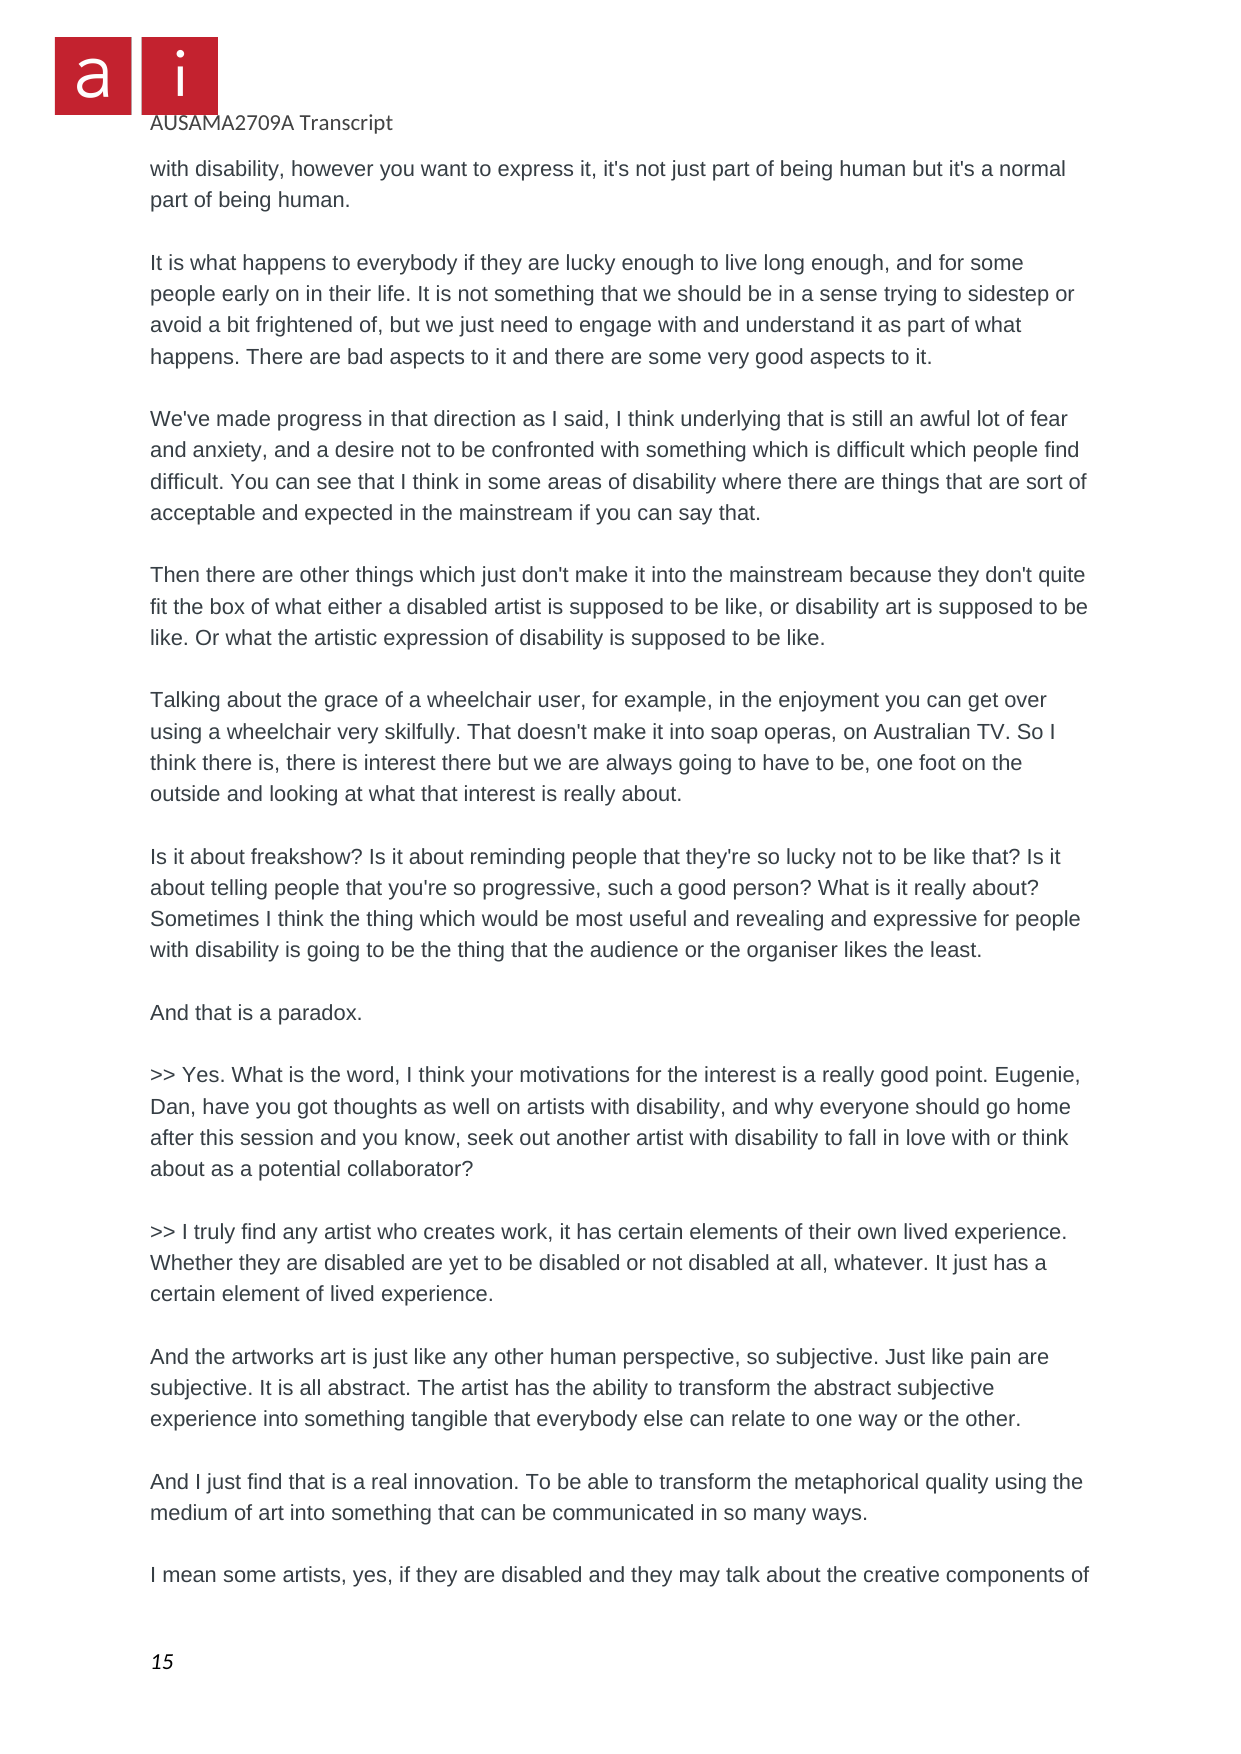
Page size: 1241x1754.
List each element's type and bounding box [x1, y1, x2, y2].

text [150, 150, 1090, 1587]
picture [54, 37, 218, 115]
